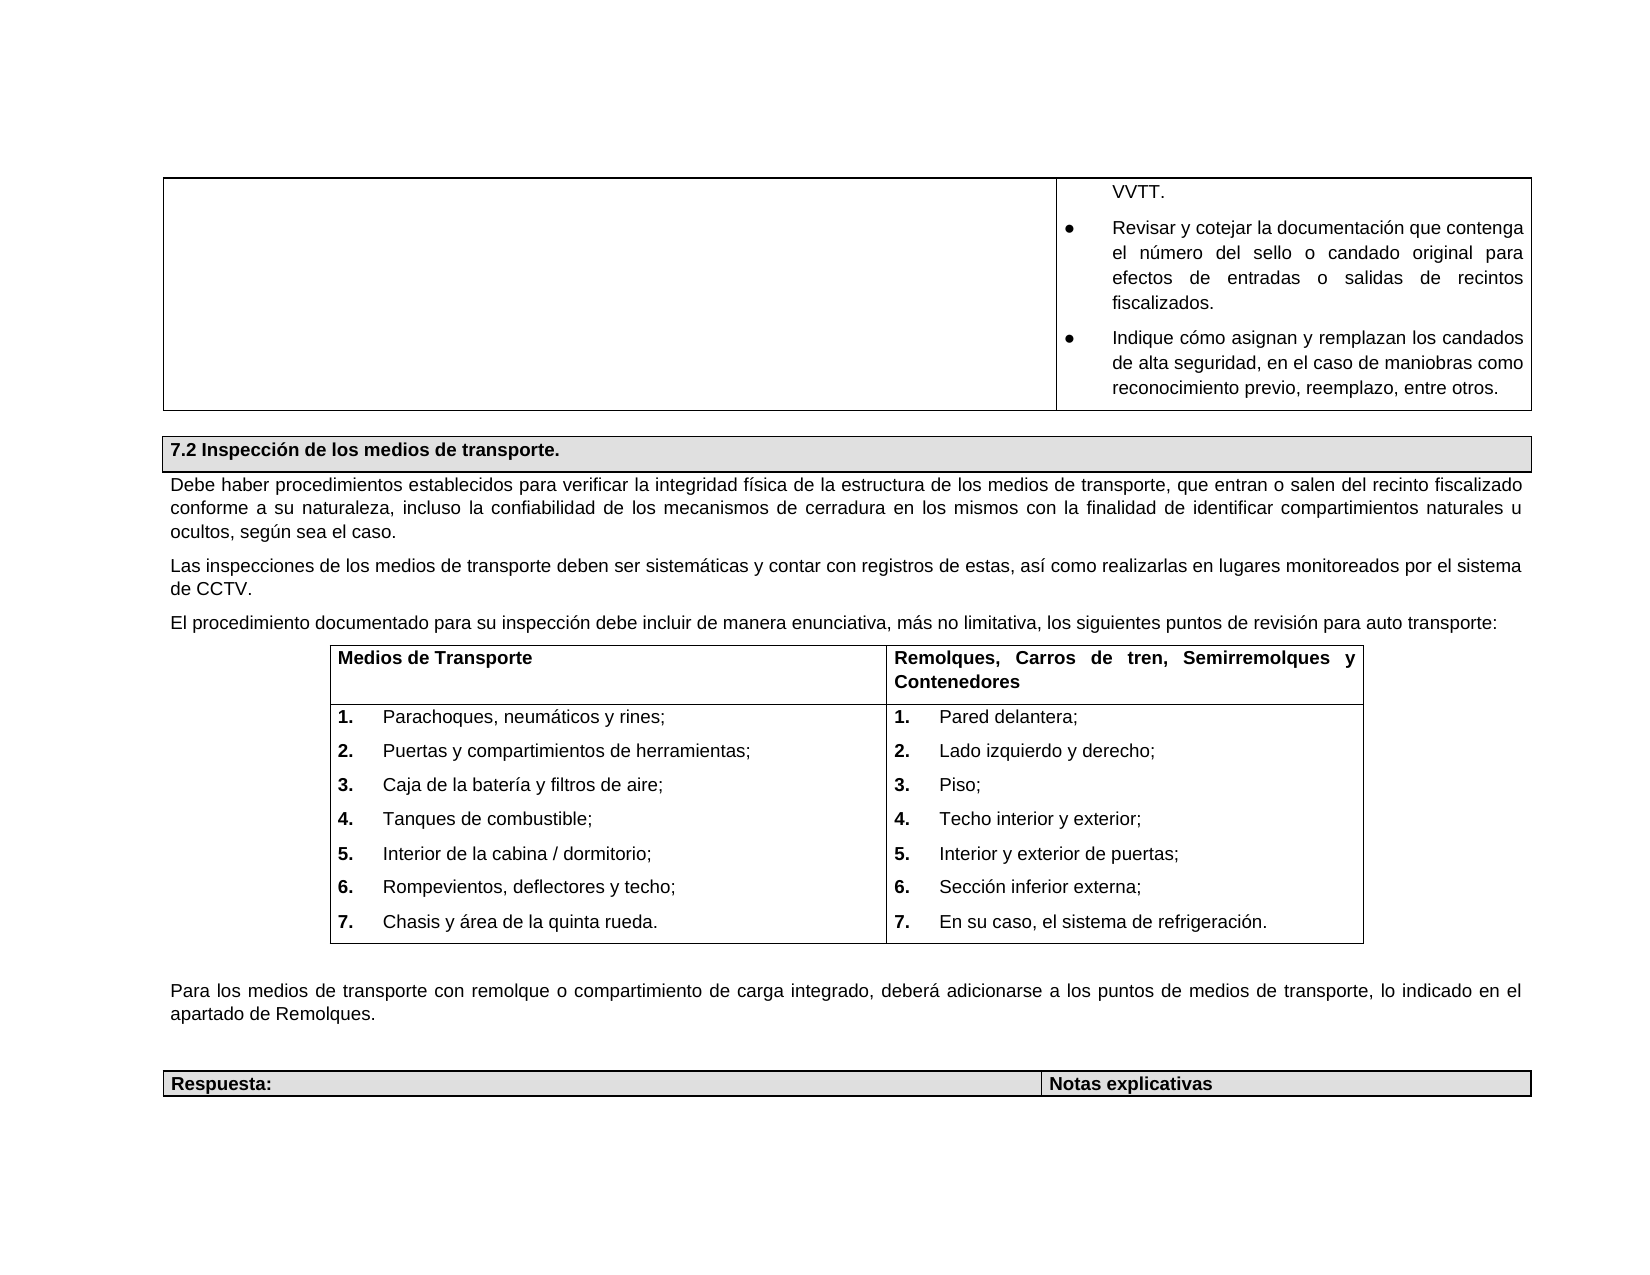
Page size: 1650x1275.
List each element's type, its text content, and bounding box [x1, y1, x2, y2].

table_header Respuesta: [164, 1072, 1041, 1095]
table_cell Debe haber procedimientos establecidos para verificar la integridad física de la estructura de los medios de transporte, que entran o salen del recinto fiscalizado conforme a su naturaleza, incluso la confiabilidad de los mecanismos de cerradura en los mismos con la finalidad de identificar compartimientos naturales u ocultos, según sea el caso. Las inspecciones de los medios de transporte deben ser sistemáticas y contar con registros de estas, así como realizarlas en lugares monitoreados por el sistema de CCTV. El procedimiento documentado para su inspección debe incluir de manera enunciativa, más no limitativa, los siguientes puntos de revisión para auto transporte: [163, 473, 1531, 645]
table_cell Para los medios de transporte con remolque o compartimiento de carga integrado, deberá adicionarse a los puntos de medios de transporte, lo indicado en el apartado de Remolques. [163, 645, 1531, 1036]
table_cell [1057, 179, 1531, 410]
table_cell [164, 179, 1056, 410]
table_header 7.2 Inspección de los medios de transporte. [163, 437, 1531, 471]
table_header Notas explicativas [1042, 1072, 1530, 1095]
